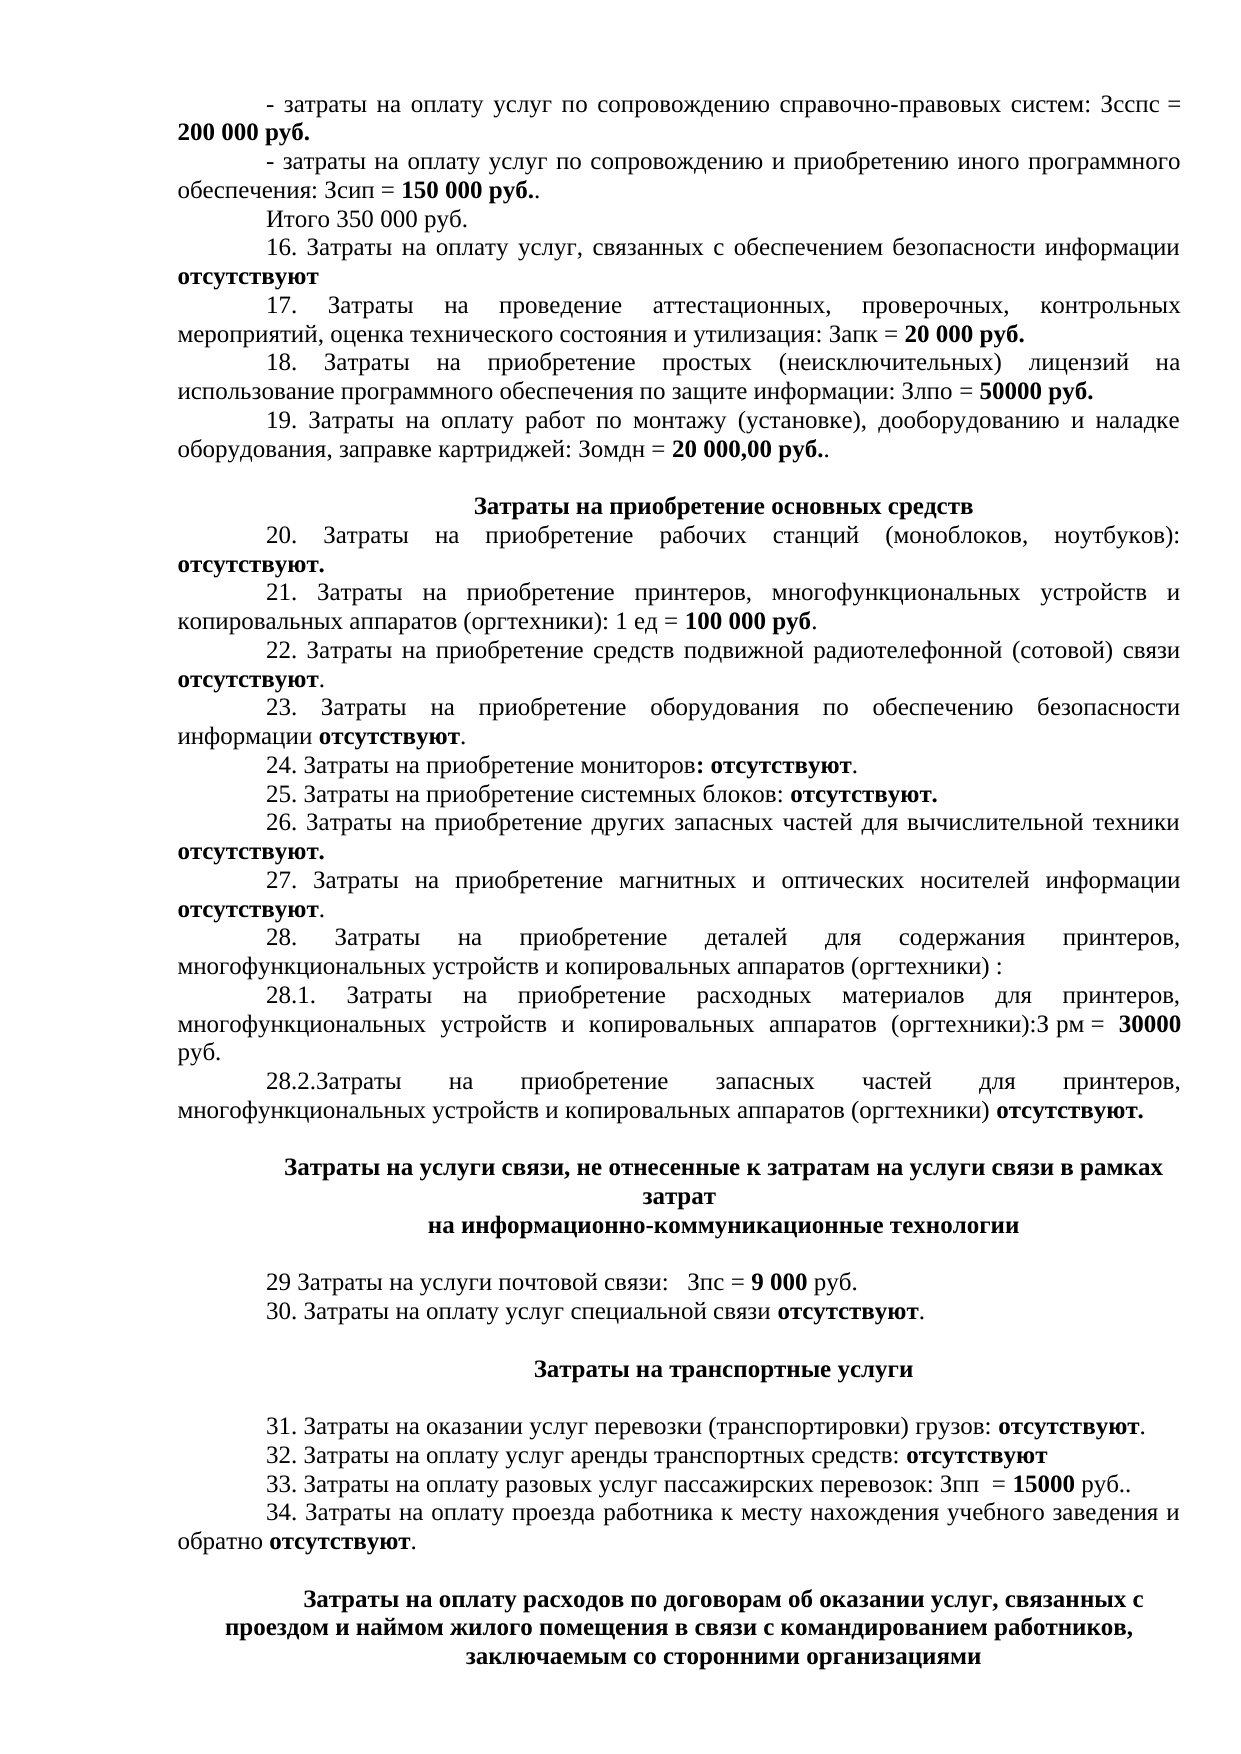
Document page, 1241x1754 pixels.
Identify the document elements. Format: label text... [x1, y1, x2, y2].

text 19. Затраты на оплату работ по монтажу (установке), дооборудованию и наладке оборудования, заправке картриджей: Зомдн = 20 000,00 руб.. [177, 405, 1181, 462]
text 26. Затраты на приобретение других запасных частей для вычислительной техники отсутствуют. [177, 807, 1181, 865]
text 29 Затраты на услуги почтовой связи: Зпс = 9 000 руб. [177, 1267, 1181, 1296]
text 23. Затраты на приобретение оборудования по обеспечению безопасности информации отсутствуют. [177, 692, 1181, 750]
text 28.1. Затраты на приобретение расходных материалов для принтеров, многофункциональных устройств и копировальных аппаратов (оргтехники):З рм = 30000 руб. [177, 980, 1181, 1066]
text - затраты на оплату услуг по сопровождению справочно-правовых систем: Зсспс = 200 000 руб. [177, 89, 1181, 146]
text - затраты на оплату услуг по сопровождению и приобретению иного программного обеспечения: Зсип = 150 000 руб.. [177, 146, 1181, 204]
text 22. Затраты на приобретение средств подвижной радиотелефонной (сотовой) связи отсутствуют. [177, 635, 1181, 692]
text 24. Затраты на приобретение мониторов: отсутствуют. [177, 750, 1181, 779]
text 32. Затраты на оплату услуг аренды транспортных средств: отсутствуют [177, 1440, 1181, 1469]
text 30. Затраты на оплату услуг специальной связи отсутствуют. [177, 1296, 1181, 1325]
text на информационно-коммуникационные технологии [177, 1210, 1181, 1239]
text 27. Затраты на приобретение магнитных и оптических носителей информации отсутствуют. [177, 865, 1181, 922]
text 28.2.Затраты на приобретение запасных частей для принтеров, многофункциональных устройств и копировальных аппаратов (оргтехники) отсутствуют. [177, 1066, 1181, 1124]
text 16. Затраты на оплату услуг, связанных с обеспечением безопасности информации отсутствуют [177, 232, 1181, 290]
text 17. Затраты на проведение аттестационных, проверочных, контрольных мероприятий, оценка технического состояния и утилизация: Запк = 20 000 руб. [177, 290, 1181, 347]
text Затраты на приобретение основных средств [177, 491, 1181, 520]
text Затраты на оплату расходов по договорам об оказании услуг, связанных с проездом и наймом жилого помещения в связи с командированием работников, [177, 1584, 1181, 1641]
text 28. Затраты на приобретение деталей для содержания принтеров, многофункциональных устройств и копировальных аппаратов (оргтехники) : [177, 922, 1181, 980]
text Затраты на транспортные услуги [177, 1354, 1181, 1382]
text 18. Затраты на приобретение простых (неисключительных) лицензий на использование программного обеспечения по защите информации: Злпо = 50000 руб. [177, 347, 1181, 405]
text Итого 350 000 руб. [177, 204, 1181, 232]
text 33. Затраты на оплату разовых услуг пассажирских перевозок: Зпп = 15000 руб.. [177, 1469, 1181, 1497]
text заключаемым со сторонними организациями [177, 1641, 1181, 1670]
text 25. Затраты на приобретение системных блоков: отсутствуют. [177, 779, 1181, 807]
text 20. Затраты на приобретение рабочих станций (моноблоков, ноутбуков): отсутствуют. [177, 520, 1181, 577]
text Затраты на услуги связи, не отнесенные к затратам на услуги связи в рамках затрат [177, 1152, 1181, 1210]
text 34. Затраты на оплату проезда работника к месту нахождения учебного заведения и обратно отсутствуют. [177, 1497, 1181, 1555]
text 31. Затраты на оказании услуг перевозки (транспортировки) грузов: отсутствуют. [177, 1411, 1181, 1440]
text 21. Затраты на приобретение принтеров, многофункциональных устройств и копировальных аппаратов (оргтехники): 1 ед = 100 000 руб. [177, 577, 1181, 635]
